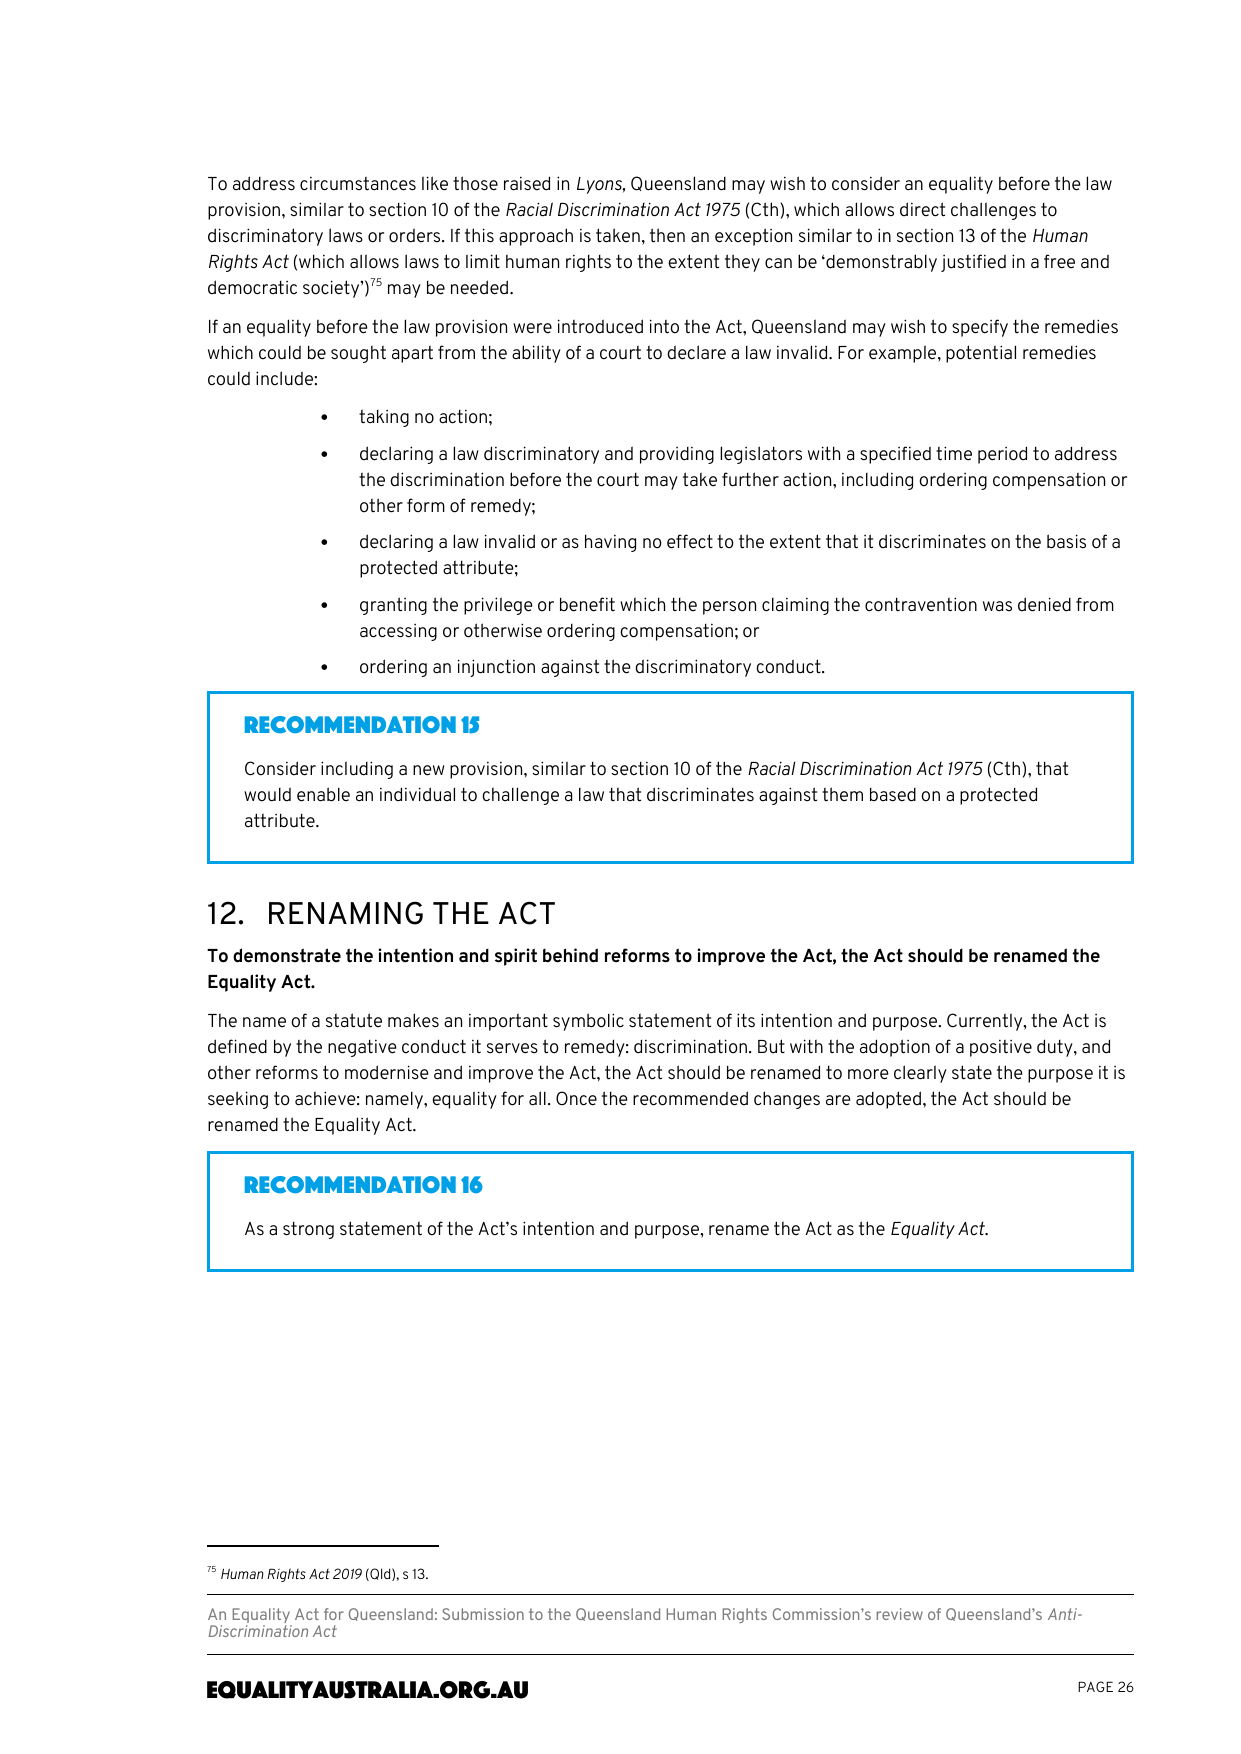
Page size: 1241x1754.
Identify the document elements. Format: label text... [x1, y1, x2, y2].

subtitle Renaming the Act [207, 896, 1134, 931]
text granting the privilege or benefit which the person claiming the contravention was denied from accessing or otherwise ordering compensation; or [321, 592, 1134, 642]
text To address circumstances like those raised in Lyons, Queensland may wish to consider an equality before the law provision, similar to section 10 of the Racial Discrimination Act 1975 (Cth), which allows direct challenges to discriminatory laws or orders. If this approach is taken, then an exception similar to in section 13 of the Human Rights Act (which allows laws to limit human rights to the extent they can be ‘demonstrably justified in a free and democratic society’) may be needed. [207, 171, 1134, 299]
text declaring a law discriminatory and providing legislators with a specified time period to address the discrimination before the court may take further action, including ordering compensation or other form of remedy; [321, 441, 1134, 517]
text declaring a law invalid or as having no effect to the extent that it discriminates on the basis of a protected attribute; [321, 529, 1134, 579]
table_header recommendation 15 Consider including a new provision, similar to section 10 of the Racial Discrimination Act 1975 (Cth), that would enable an individual to challenge a law that discriminates against them based on a protected attribute. [210, 694, 1131, 861]
text taking no action; [321, 404, 1134, 428]
text ordering an injunction against the discriminatory conduct. [321, 654, 1134, 678]
text The name of a statute makes an important symbolic statement of its intention and purpose. Currently, the Act is defined by the negative conduct it serves to remedy: discrimination. But with the adoption of a positive duty, and other reforms to modernise and improve the Act, the Act should be renamed to more clearly state the purpose it is seeking to achieve: namely, equality for all. Once the recommended changes are adopted, the Act should be renamed the Equality Act. [207, 1008, 1134, 1136]
text To demonstrate the intention and spirit behind reforms to improve the Act, the Act should be renamed the Equality Act. [207, 944, 1134, 993]
table_header recommendation 16 As a strong statement of the Act’s intention and purpose, rename the Act as the Equality Act. [210, 1154, 1131, 1269]
text If an equality before the law provision were introduced into the Act, Queensland may wish to specify the remedies which could be sought apart from the ability of a court to declare a law invalid. For example, potential remedies could include: [207, 314, 1134, 390]
